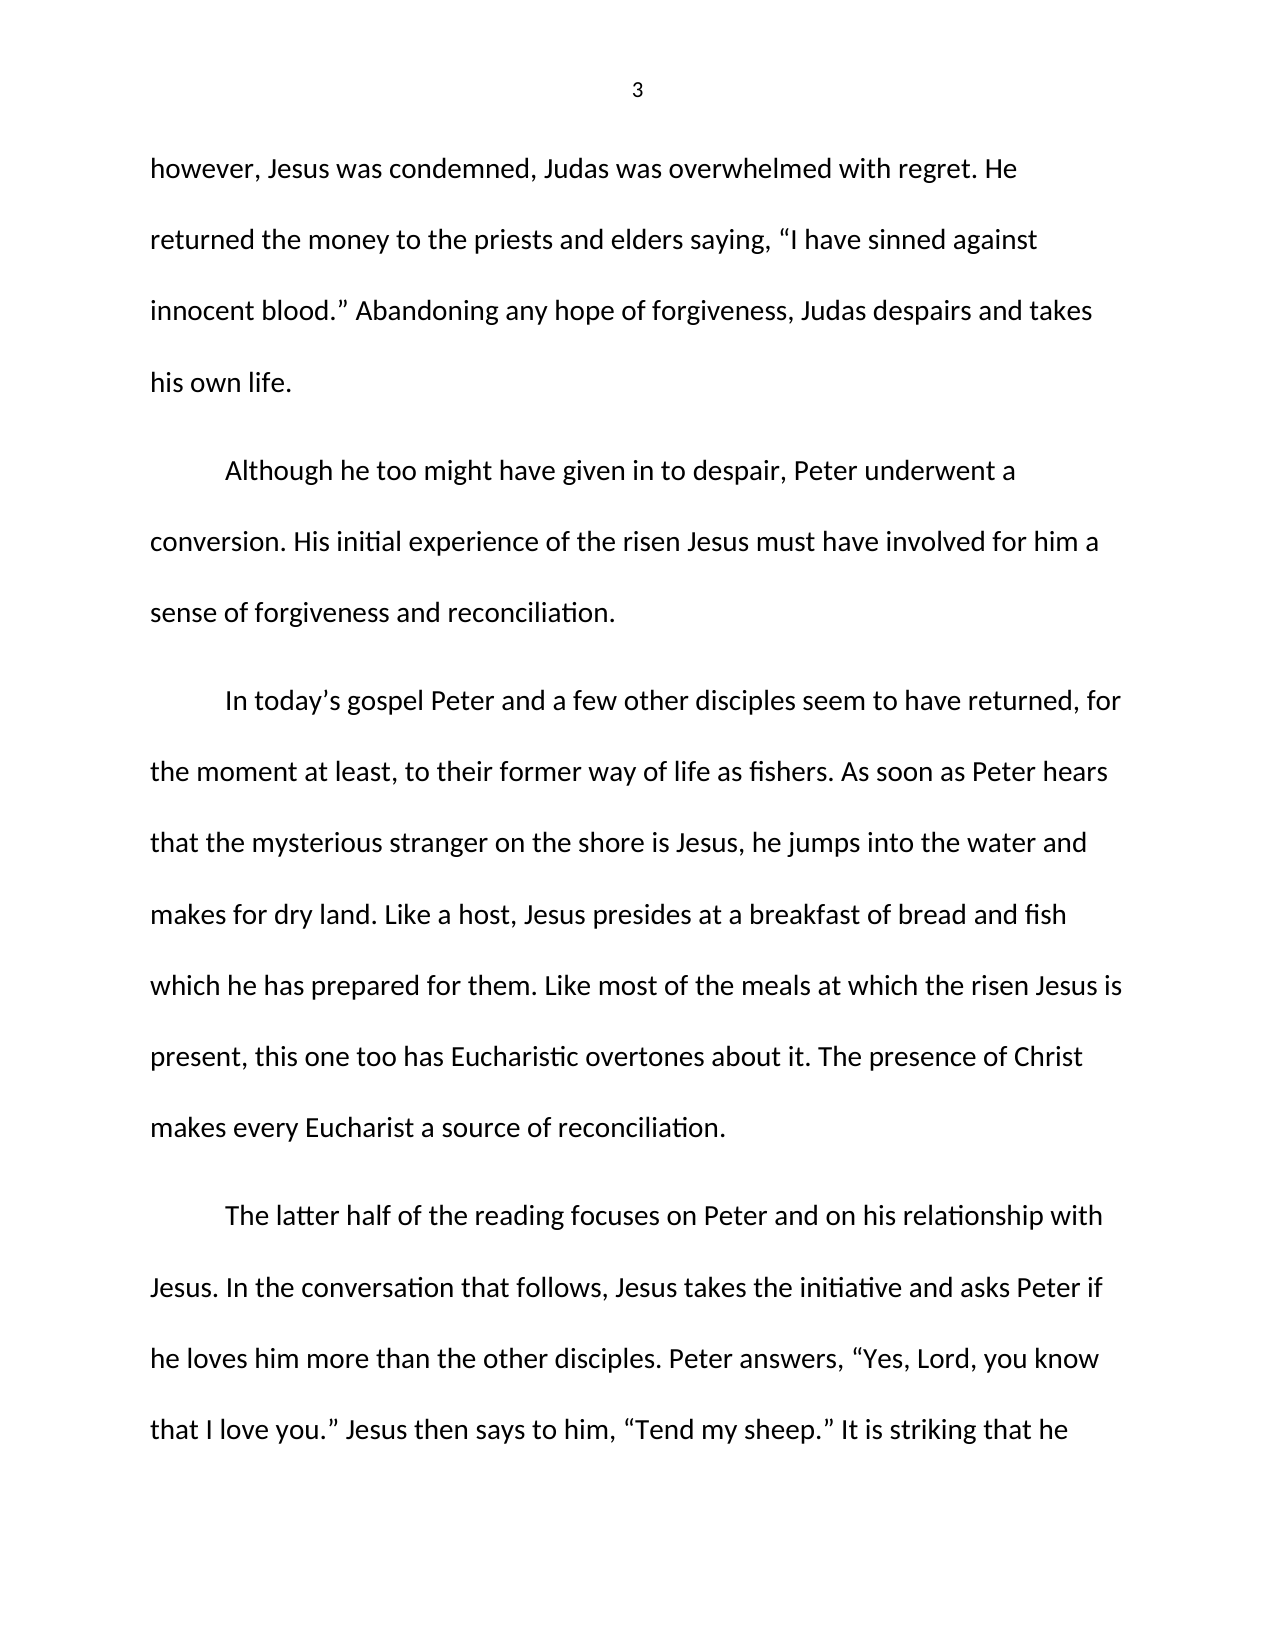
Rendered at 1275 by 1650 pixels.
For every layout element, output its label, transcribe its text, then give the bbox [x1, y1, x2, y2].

text Although he too might have given in to despair, Peter underwent a conversion. His initial experience of the risen Jesus must have involved for him a sense of forgiveness and reconciliation. [150, 452, 1125, 630]
text In today’s gospel Peter and a few other disciples seem to have returned, for the moment at least, to their former way of life as fishers. As soon as Peter hears that the mysterious stranger on the shore is Jesus, he jumps into the water and makes for dry land. Like a host, Jesus presides at a breakfast of bread and fish which he has prepared for them. Like most of the meals at which the risen Jesus is present, this one too has Eucharistic overtones about it. The presence of Christ makes every Eucharist a source of reconciliation. [150, 682, 1125, 1145]
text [150, 150, 1125, 399]
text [150, 1197, 1125, 1447]
